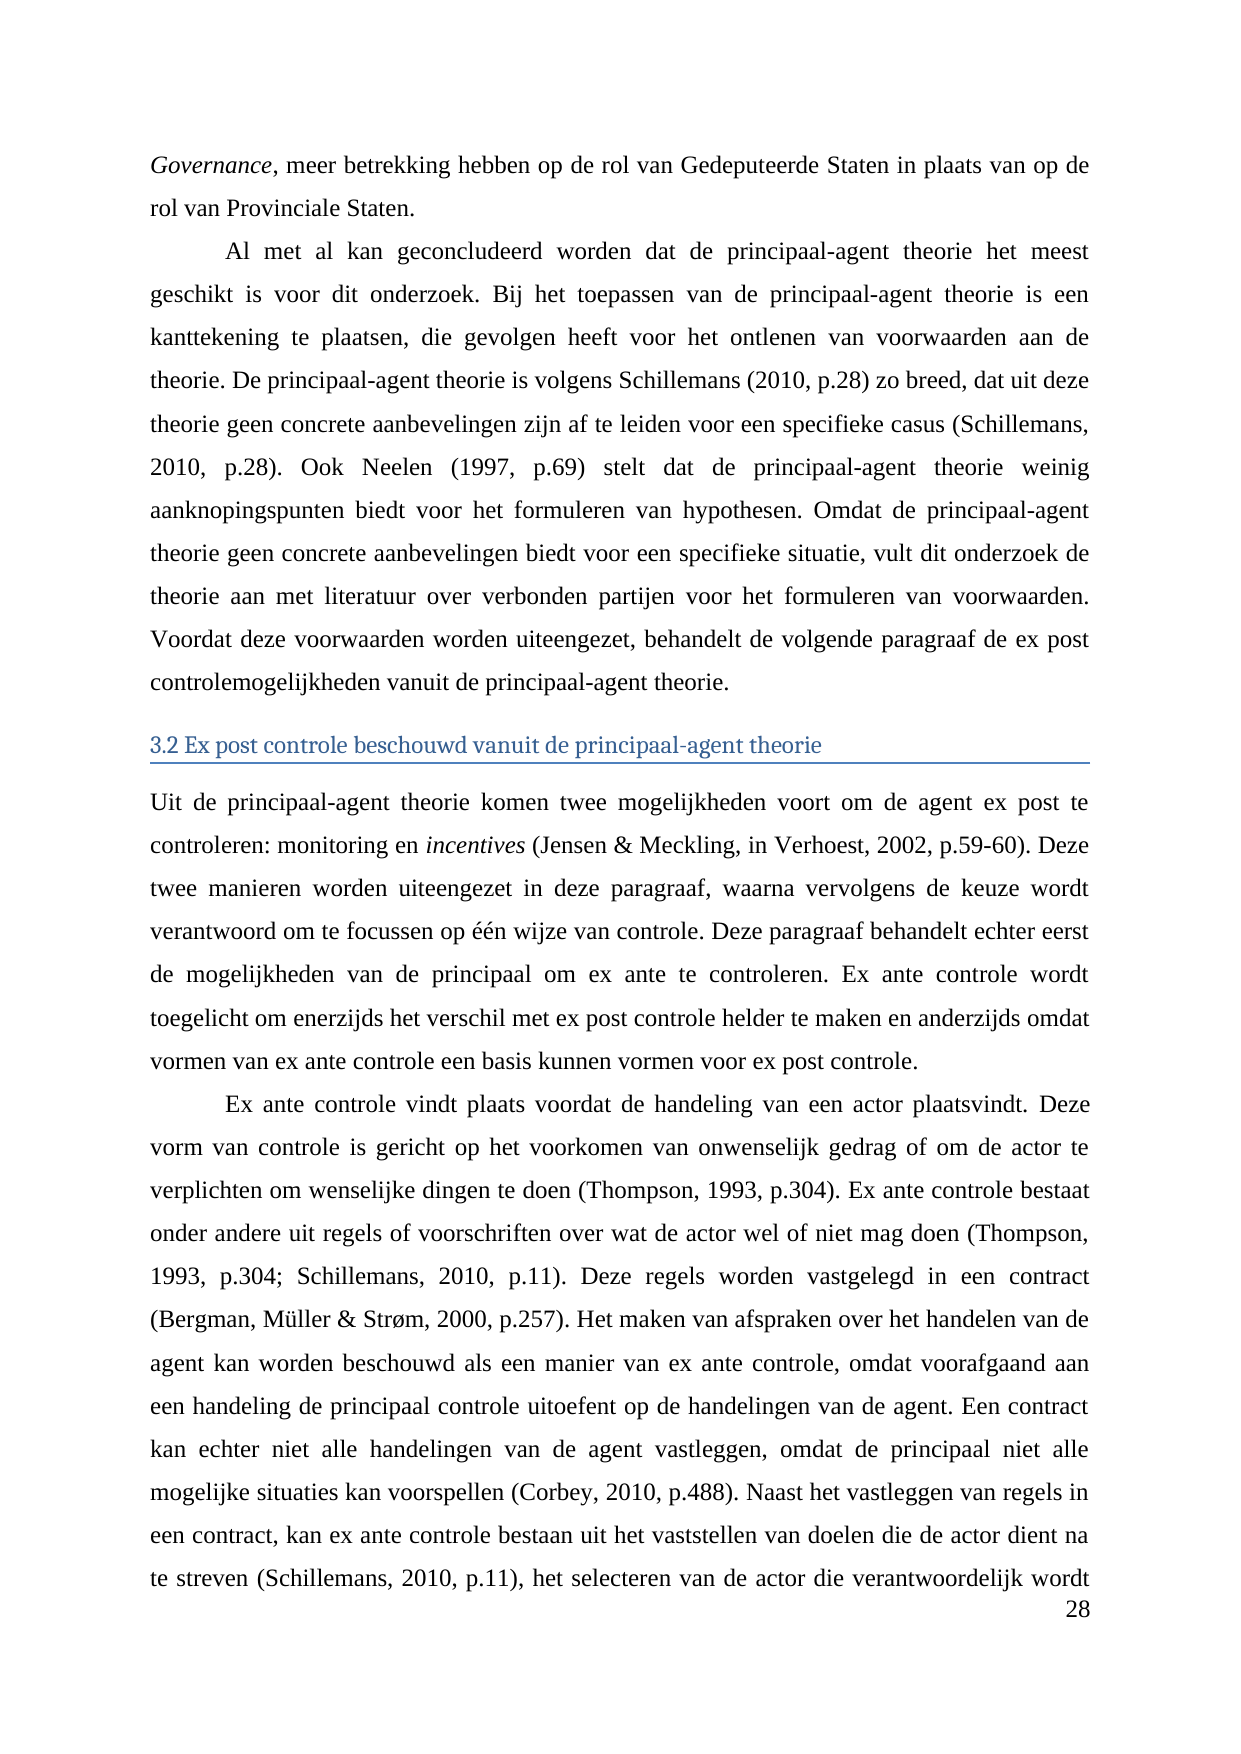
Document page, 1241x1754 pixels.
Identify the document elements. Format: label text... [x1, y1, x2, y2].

subtitle 3.2 Ex post controle beschouwd vanuit de principaal-agent theorie [150, 731, 1090, 762]
text Al met al kan geconcludeerd worden dat de principaal-agent theorie het meest geschikt is voor dit onderzoek. Bij het toepassen van de principaal-agent theorie is een kanttekening te plaatsen, die gevolgen heeft voor het ontlenen van voorwaarden aan de theorie. De principaal-agent theorie is volgens Schillemans (2010, p.28) zo breed, dat uit deze theorie geen concrete aanbevelingen zijn af te leiden voor een specifieke casus (Schillemans, 2010, p.28). Ook Neelen (1997, p.69) stelt dat de principaal-agent theorie weinig aanknopingspunten biedt voor het formuleren van hypothesen. Omdat de principaal-agent theorie geen concrete aanbevelingen biedt voor een specifieke situatie, vult dit onderzoek de theorie aan met literatuur over verbonden partijen voor het formuleren van voorwaarden. Voordat deze voorwaarden worden uiteengezet, behandelt de volgende paragraaf de ex post controlemogelijkheden vanuit de principaal-agent theorie. [150, 236, 1090, 696]
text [150, 1089, 1090, 1592]
text Uit de principaal-agent theorie komen twee mogelijkheden voort om de agent ex post te controleren: monitoring en incentives (Jensen & Meckling, in Verhoest, 2002, p.59-60). Deze twee manieren worden uiteengezet in deze paragraaf, waarna vervolgens de keuze wordt verantwoord om te focussen op één wijze van controle. Deze paragraaf behandelt echter eerst de mogelijkheden van de principaal om ex ante te controleren. Ex ante controle wordt toegelicht om enerzijds het verschil met ex post controle helder te maken en anderzijds omdat vormen van ex ante controle een basis kunnen vormen voor ex post controle. [150, 787, 1090, 1074]
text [150, 150, 1090, 222]
